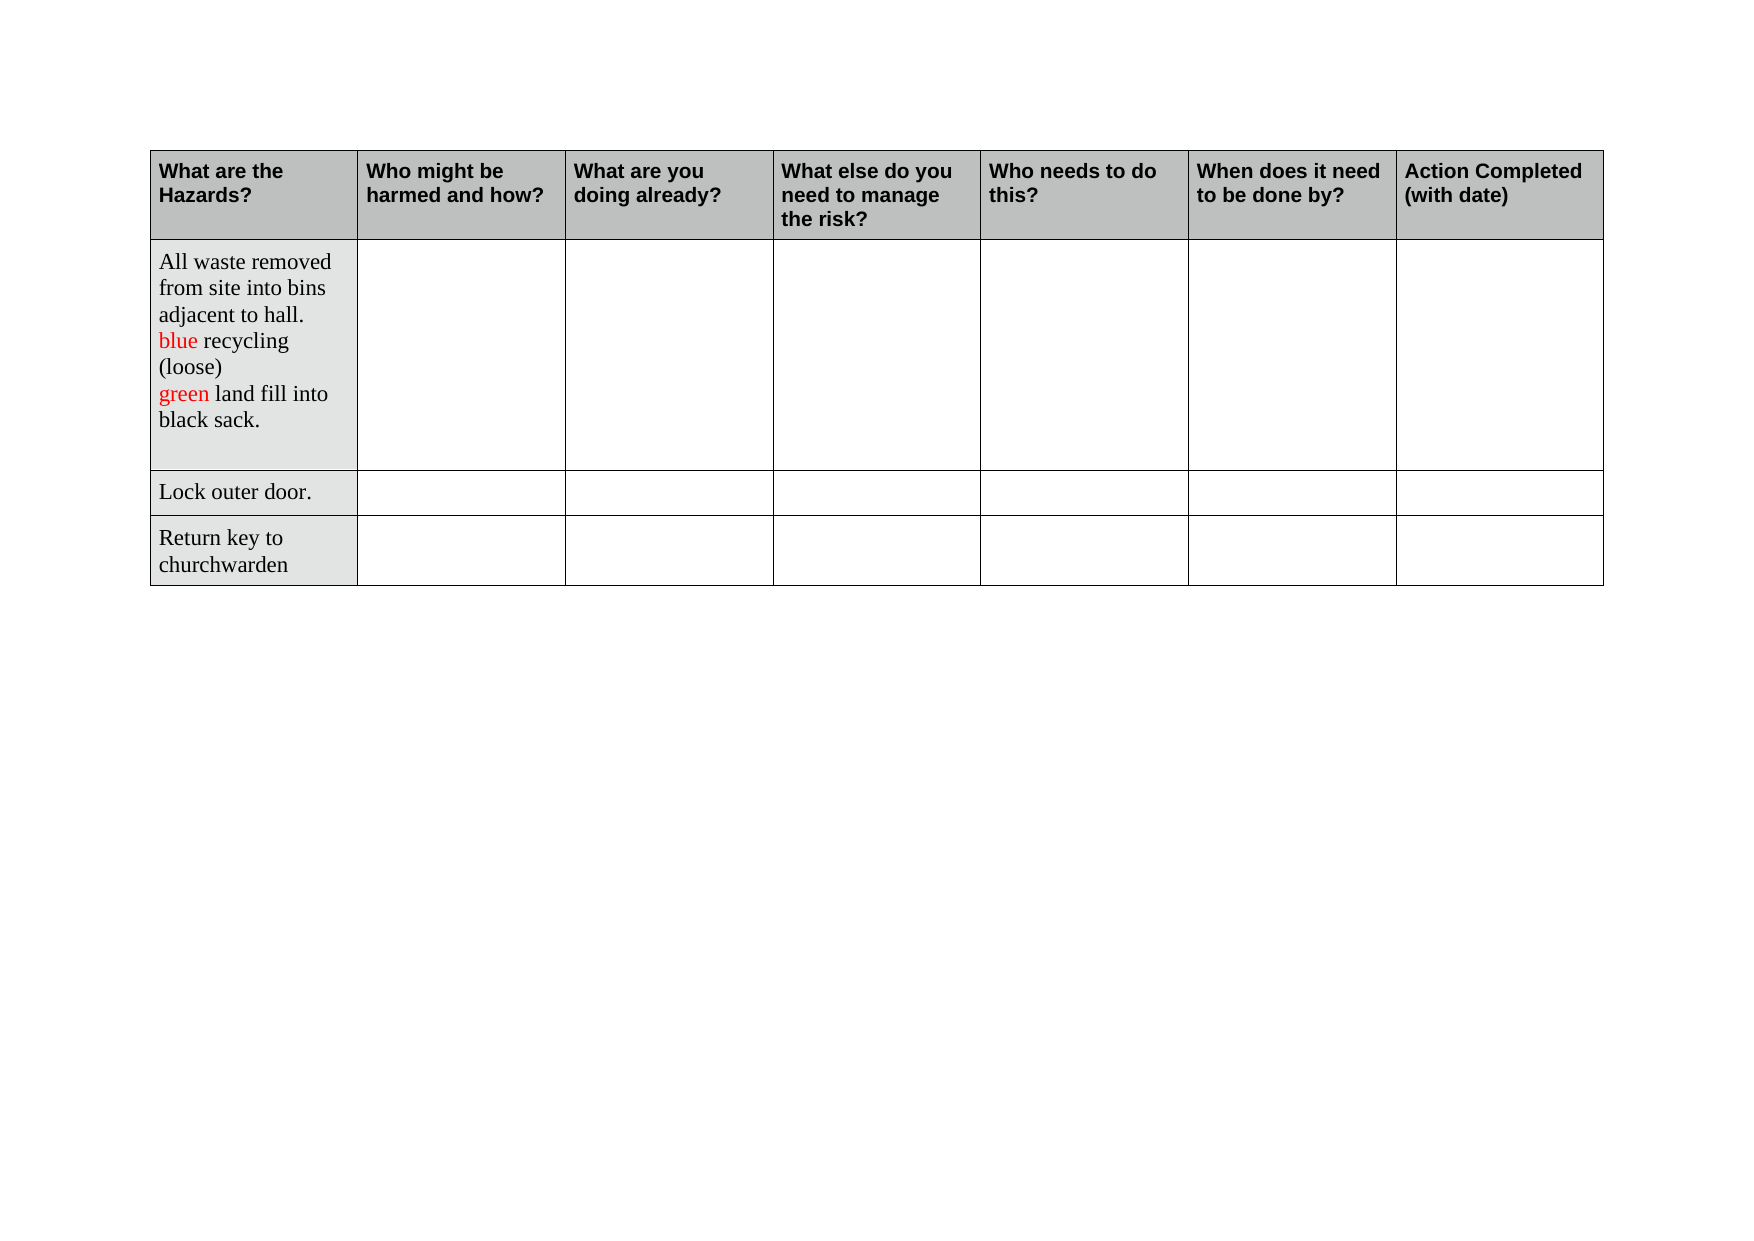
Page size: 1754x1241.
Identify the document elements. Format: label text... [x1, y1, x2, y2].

table_header Who needs to do this? [981, 151, 1188, 239]
table_cell [358, 471, 565, 515]
table_cell [981, 516, 1188, 585]
table_cell [566, 516, 773, 585]
table_cell [1397, 240, 1603, 469]
table_cell [358, 240, 565, 469]
table_cell [1397, 516, 1603, 585]
table_cell [774, 516, 980, 585]
table_cell [1397, 471, 1603, 515]
table_cell [1189, 516, 1396, 585]
table_cell [1189, 471, 1396, 515]
table_header What are the Hazards? [151, 151, 357, 239]
table_header Who might be harmed and how? [358, 151, 565, 239]
table_cell Return key to churchwarden [151, 516, 357, 585]
table_cell [1189, 240, 1396, 469]
table_header When does it need to be done by? [1189, 151, 1396, 239]
table_header What are you doing already? [566, 151, 773, 239]
table_cell [566, 240, 773, 469]
table_cell [774, 471, 980, 515]
table_cell All waste removed from site into bins adjacent to hall. blue recycling (loose) green land fill into black sack. [151, 240, 357, 469]
table_cell [358, 516, 565, 585]
table_cell [981, 471, 1188, 515]
table_cell [566, 471, 773, 515]
table_cell Lock outer door. [151, 471, 357, 515]
table_header Action Completed (with date) [1397, 151, 1603, 239]
table_cell [774, 240, 980, 469]
table_cell [981, 240, 1188, 469]
table_header What else do you need to manage the risk? [774, 151, 980, 239]
